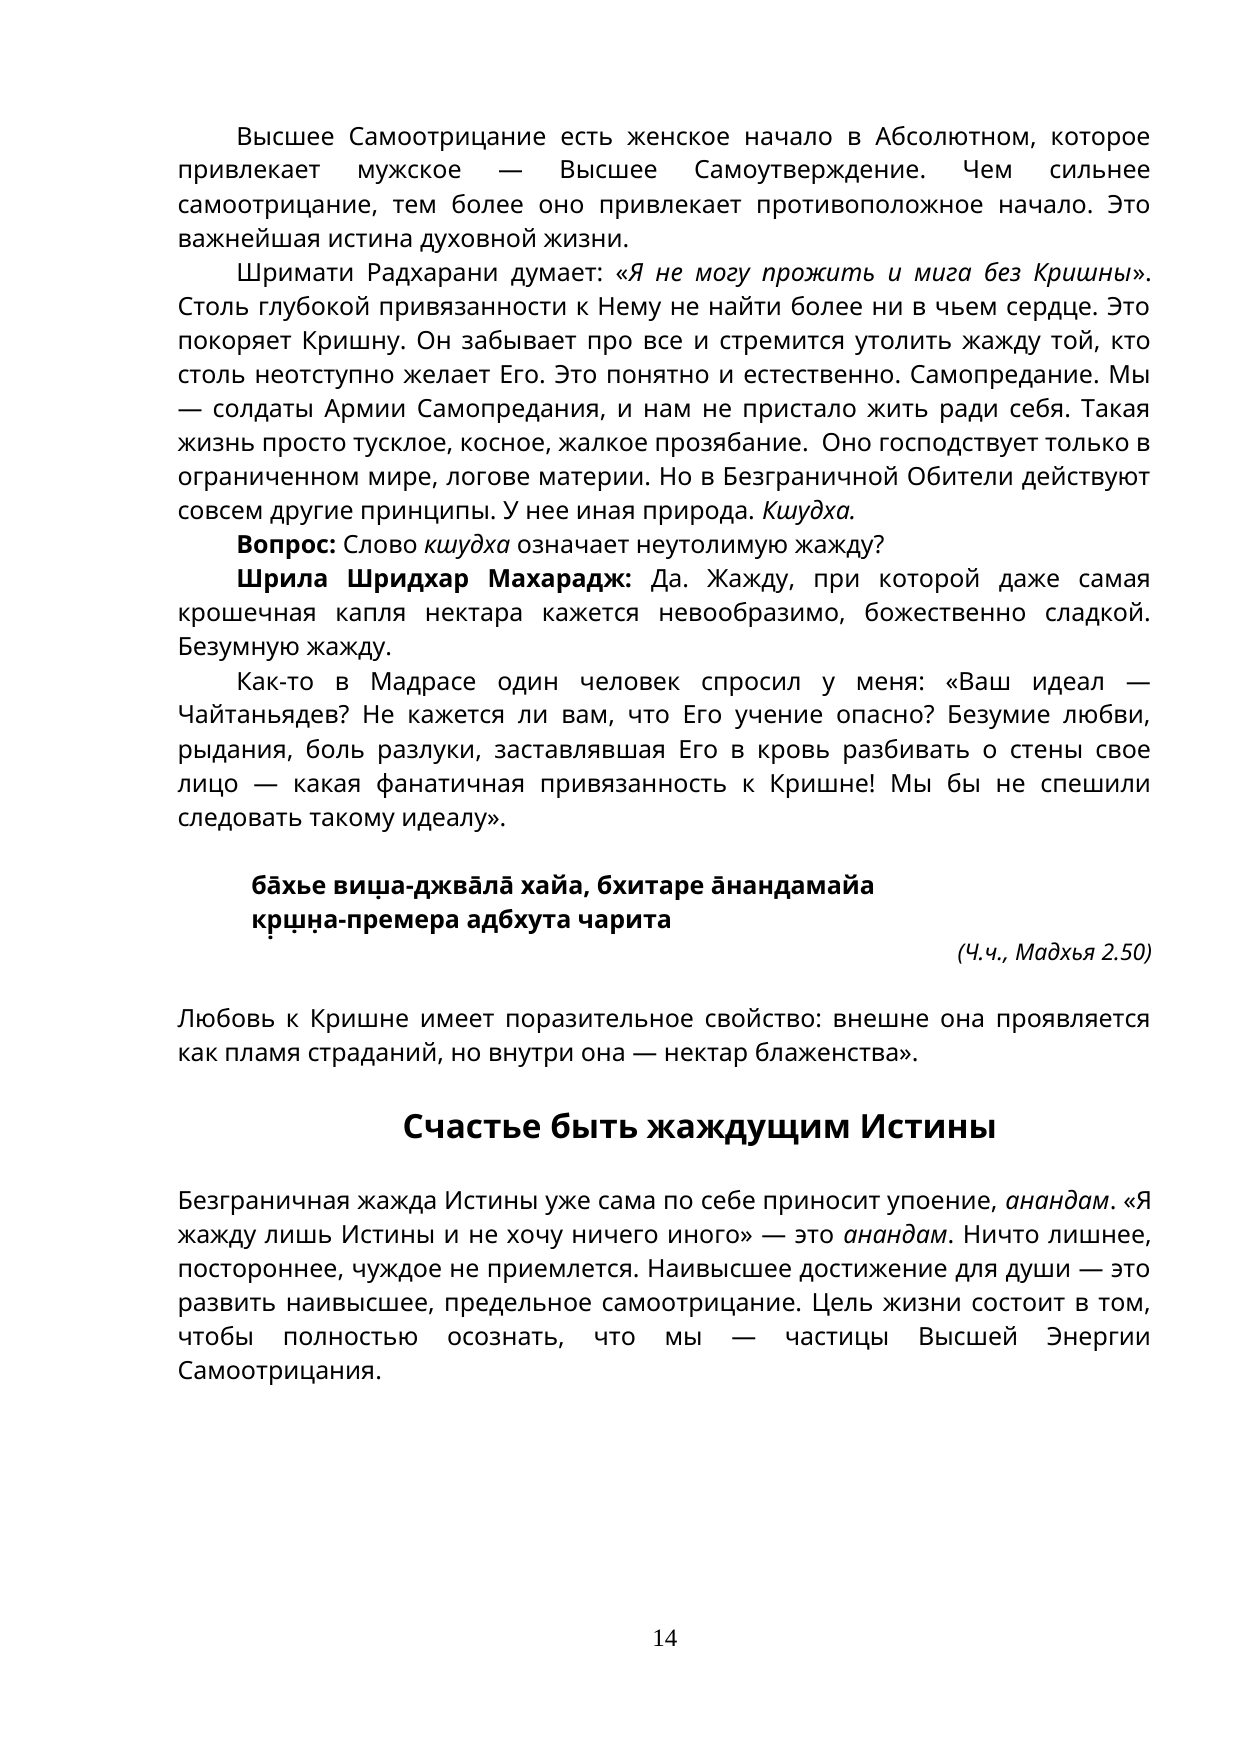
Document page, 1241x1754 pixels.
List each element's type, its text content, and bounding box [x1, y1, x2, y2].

text Безграничная жажда Истины уже сама по себе приносит упоение, анандам. «Я жажду лишь Истины и не хочу ничего иного» — это анандам. Ничто лишнее, постороннее, чуждое не приемлется. Наивысшее достижение для души — это развить наивысшее, предельное самоотрицание. Цель жизни состоит в том, чтобы полностью осознать, что мы — частицы Высшей Энергии Самоотрицания. [177, 1183, 1152, 1387]
text Вопрос: Слово кшудха означает неутолимую жажду? [177, 527, 1152, 561]
text Как-то в Мадрасе один человек спросил у меня: «Ваш идеал — Чайтаньядев? Не кажется ли вам, что Его учение опасно? Безумие любви, рыдания, боль разлуки, заставлявшая Его в кровь разбивать о стены свое лицо — какая фанатичная привязанность к Кришне! Мы бы не спешили следовать такому идеалу». [177, 663, 1152, 833]
text Любовь к Кришне имеет поразительное свойство: внешне она проявляется как пламя страданий, но внутри она — нектар блаженства». [177, 1001, 1152, 1069]
text (Ч.ч., Мадхья 2.50) [177, 936, 1152, 967]
text Шримати Радхарани думает: «Я не могу прожить и мига без Кришны». Столь глубокой привязанности к Нему не найти более ни в чьем сердце. Это покоряет Кришну. Он забывает про все и стремится утолить жажду той, кто столь неотступно желает Его. Это понятно и естественно. Самопредание. Мы — солдаты Армии Самопредания, и нам не пристало жить ради себя. Такая жизнь просто тусклое, косное, жалкое прозябание. Оно господствует только в ограниченном мире, логове материи. Но в Безграничной Обители действуют совсем другие принципы. У нее иная природа. Кшудха. [177, 254, 1152, 527]
text Шрила Шридхар Махарадж: Да. Жажду, при которой даже самая крошечная капля нектара кажется невообразимо, божественно сладкой. Безумную жажду. [177, 561, 1152, 663]
text Счастье быть жаждущим Истины [177, 1103, 1152, 1148]
text ба̄хье виш̣а-джва̄ла̄ хайа, бхитаре а̄нандамайа кр̣ш̣н̣а-премера адбхута чарита [251, 867, 1152, 936]
text Высшее Самоотрицание есть женское начало в Абсолютном, которое привлекает мужское — Высшее Самоутверждение. Чем сильнее самоотрицание, тем более оно привлекает противоположное начало. Это важнейшая истина духовной жизни. [177, 118, 1152, 254]
